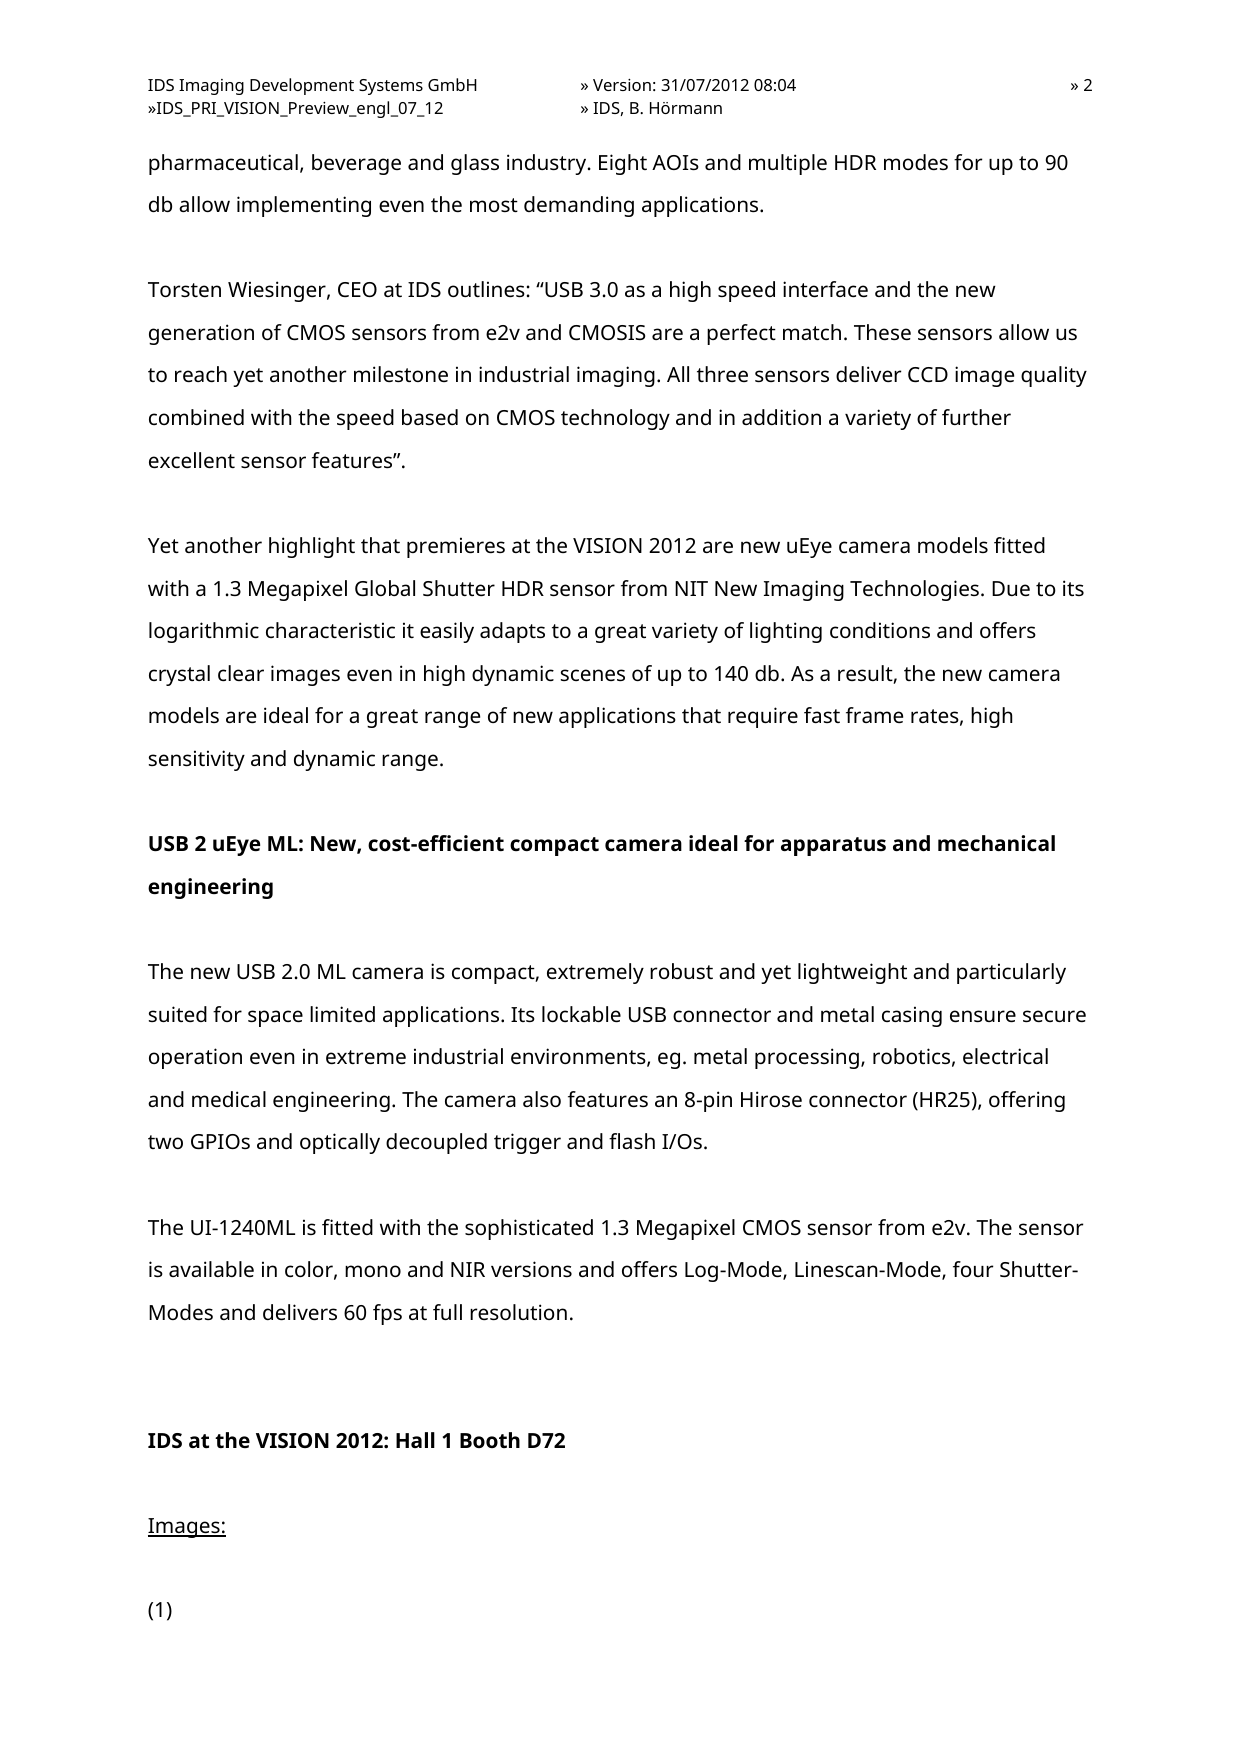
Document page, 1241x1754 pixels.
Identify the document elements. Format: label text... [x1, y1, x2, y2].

text Images: [148, 1511, 1093, 1581]
text USB 2 uEye ML: New, cost-efficient compact camera ideal for apparatus and mechanical engineering [148, 829, 1093, 900]
list (1) [148, 1595, 1093, 1624]
text The new USB 2.0 ML camera is compact, extremely robust and yet lightweight and particularly suited for space limited applications. Its lockable USB connector and metal casing ensure secure operation even in extreme industrial environments, eg. metal processing, robotics, electrical and medical engineering. The camera also features an 8-pin Hirose connector (HR25), offering two GPIOs and optically decoupled trigger and flash I/Os. [148, 957, 1093, 1156]
text Torsten Wiesinger, CEO at IDS outlines: “USB 3.0 as a high speed interface and the new generation of CMOS sensors from e2v and CMOSIS are a perfect match. These sensors allow us to reach yet another milestone in industrial imaging. All three sensors deliver CCD image quality combined with the speed based on CMOS technology and in addition a variety of further excellent sensor features”. [148, 275, 1093, 474]
text Yet another highlight that premieres at the VISION 2012 are new uEye camera models fitted with a 1.3 Megapixel Global Shutter HDR sensor from NIT New Imaging Technologies. Due to its logarithmic characteristic it easily adapts to a great variety of lighting conditions and offers crystal clear images even in high dynamic scenes of up to 140 db. As a result, the new camera models are ideal for a great range of new applications that require fast frame rates, high sensitivity and dynamic range. [148, 531, 1093, 772]
text IDS at the VISION 2012: Hall 1 Booth D72 [148, 1426, 1093, 1454]
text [148, 148, 1093, 219]
text The UI-1240ML is fitted with the sophisticated 1.3 Megapixel CMOS sensor from e2v. The sensor is available in color, mono and NIR versions and offers Log-Mode, Linescan-Mode, four Shutter-Modes and delivers 60 fps at full resolution. [148, 1213, 1093, 1326]
